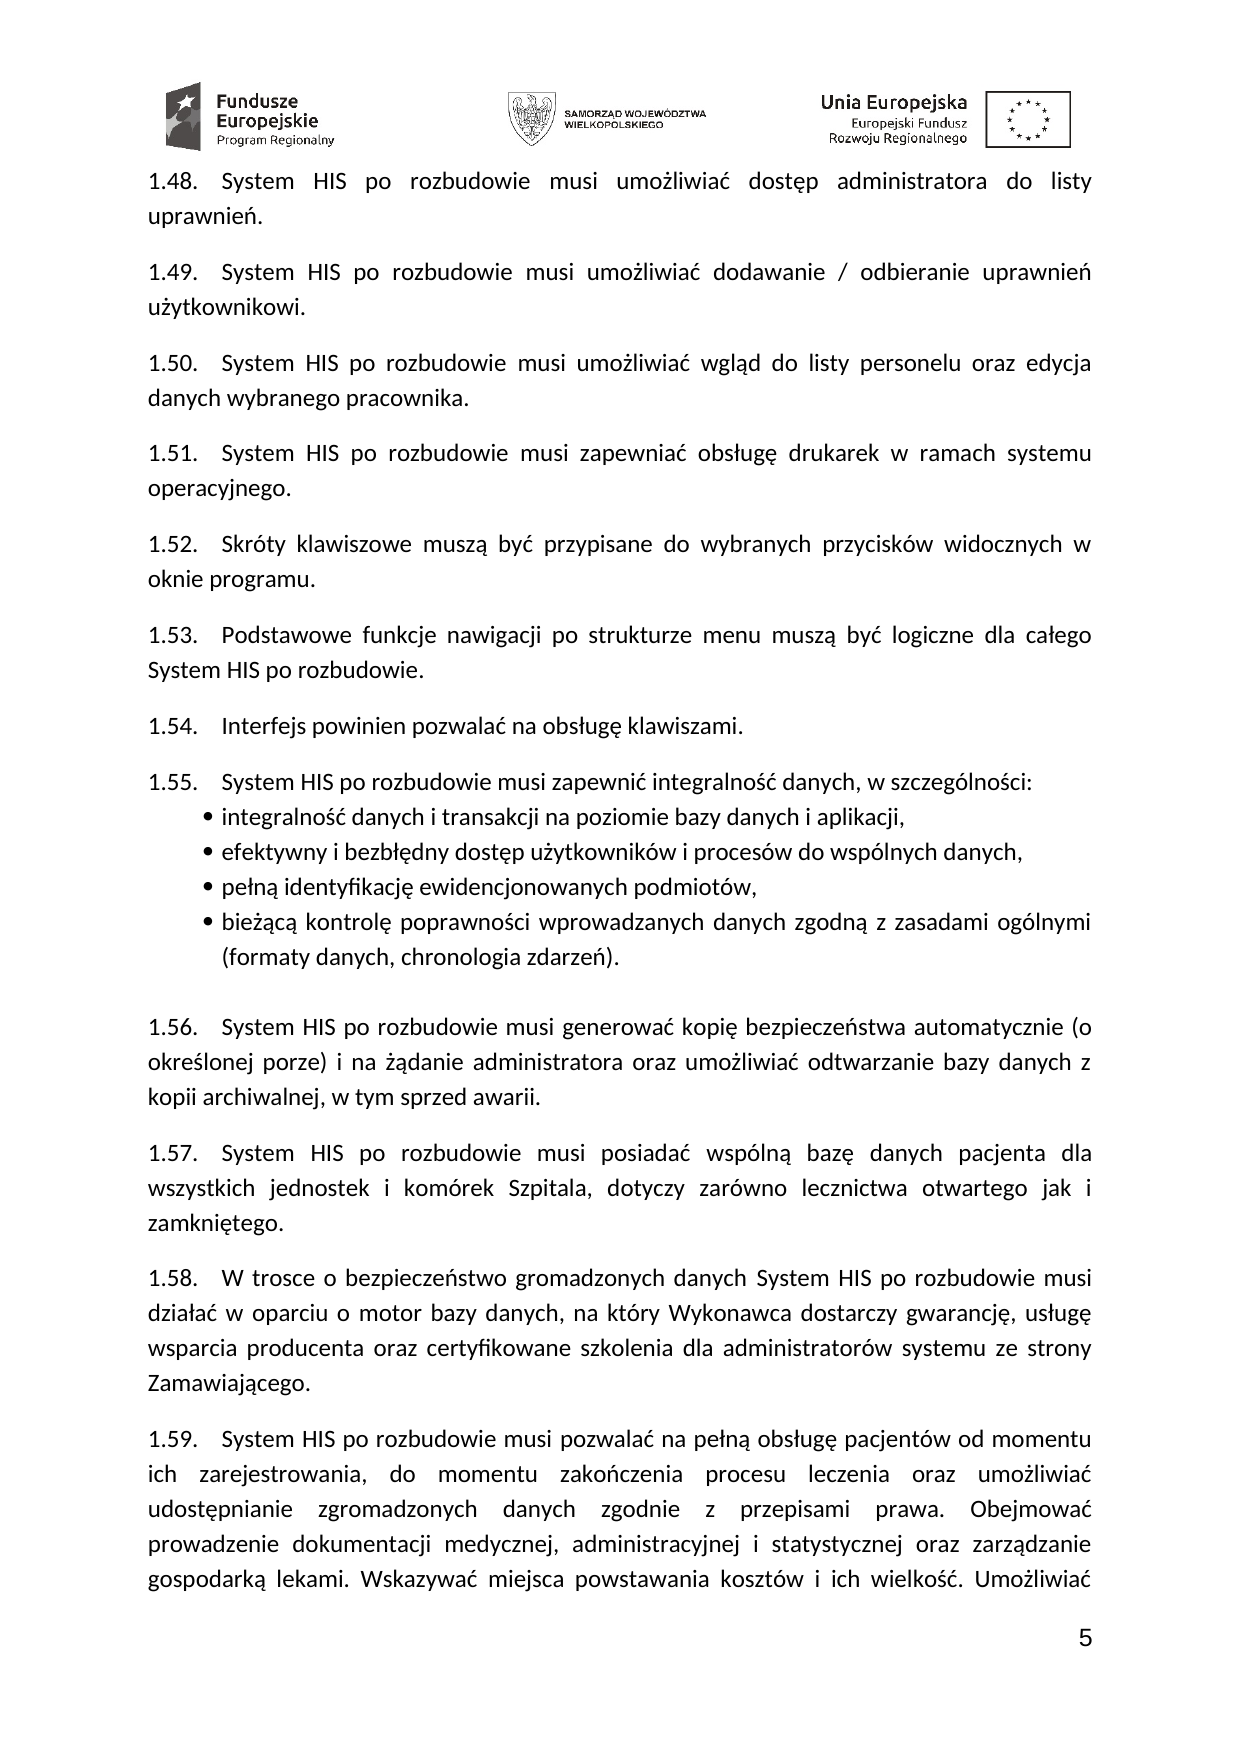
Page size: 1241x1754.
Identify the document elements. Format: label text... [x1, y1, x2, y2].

text 1.53. Podstawowe funkcje nawigacji po strukturze menu muszą być logiczne dla całego System HIS po rozbudowie. [148, 619, 1093, 685]
text 1.56. System HIS po rozbudowie musi generować kopię bezpieczeństwa automatycznie (o określonej porze) i na żądanie administratora oraz umożliwiać odtwarzanie bazy danych z kopii archiwalnej, w tym sprzed awarii. [148, 1011, 1093, 1111]
text 1.52. Skróty klawiszowe muszą być przypisane do wybranych przycisków widocznych w oknie programu. [148, 528, 1093, 594]
list pełną identyfikację ewidencjonowanych podmiotów, [204, 871, 1093, 901]
text 1.57. System HIS po rozbudowie musi posiadać wspólną bazę danych pacjenta dla wszystkich jednostek i komórek Szpitala, dotyczy zarówno lecznictwa otwartego jak i zamkniętego. [148, 1137, 1093, 1237]
list integralność danych i transakcji na poziomie bazy danych i aplikacji, [204, 801, 1093, 831]
list bieżącą kontrolę poprawności wprowadzanych danych zgodną z zasadami ogólnymi (formaty danych, chronologia zdarzeń). [204, 906, 1093, 971]
picture [147, 73, 1089, 165]
list efektywny i bezbłędny dostęp użytkowników i procesów do wspólnych danych, [204, 836, 1093, 866]
text 1.51. System HIS po rozbudowie musi zapewniać obsługę drukarek w ramach systemu operacyjnego. [148, 437, 1093, 503]
text 1.48. System HIS po rozbudowie musi umożliwiać dostęp administratora do listy uprawnień. [148, 165, 1093, 231]
text 1.55. System HIS po rozbudowie musi zapewnić integralność danych, w szczególności: [148, 766, 1093, 796]
text 1.50. System HIS po rozbudowie musi umożliwiać wgląd do listy personelu oraz edycja danych wybranego pracownika. [148, 347, 1093, 412]
text 1.54. Interfejs powinien pozwalać na obsługę klawiszami. [148, 710, 1093, 741]
text 1.58. W trosce o bezpieczeństwo gromadzonych danych System HIS po rozbudowie musi działać w oparciu o motor bazy danych, na który Wykonawca dostarczy gwarancję, usługę wsparcia producenta oraz certyfikowane szkolenia dla administratorów systemu ze strony Zamawiającego. [148, 1262, 1093, 1398]
text 1.49. System HIS po rozbudowie musi umożliwiać dodawanie / odbieranie uprawnień użytkownikowi. [148, 256, 1093, 321]
